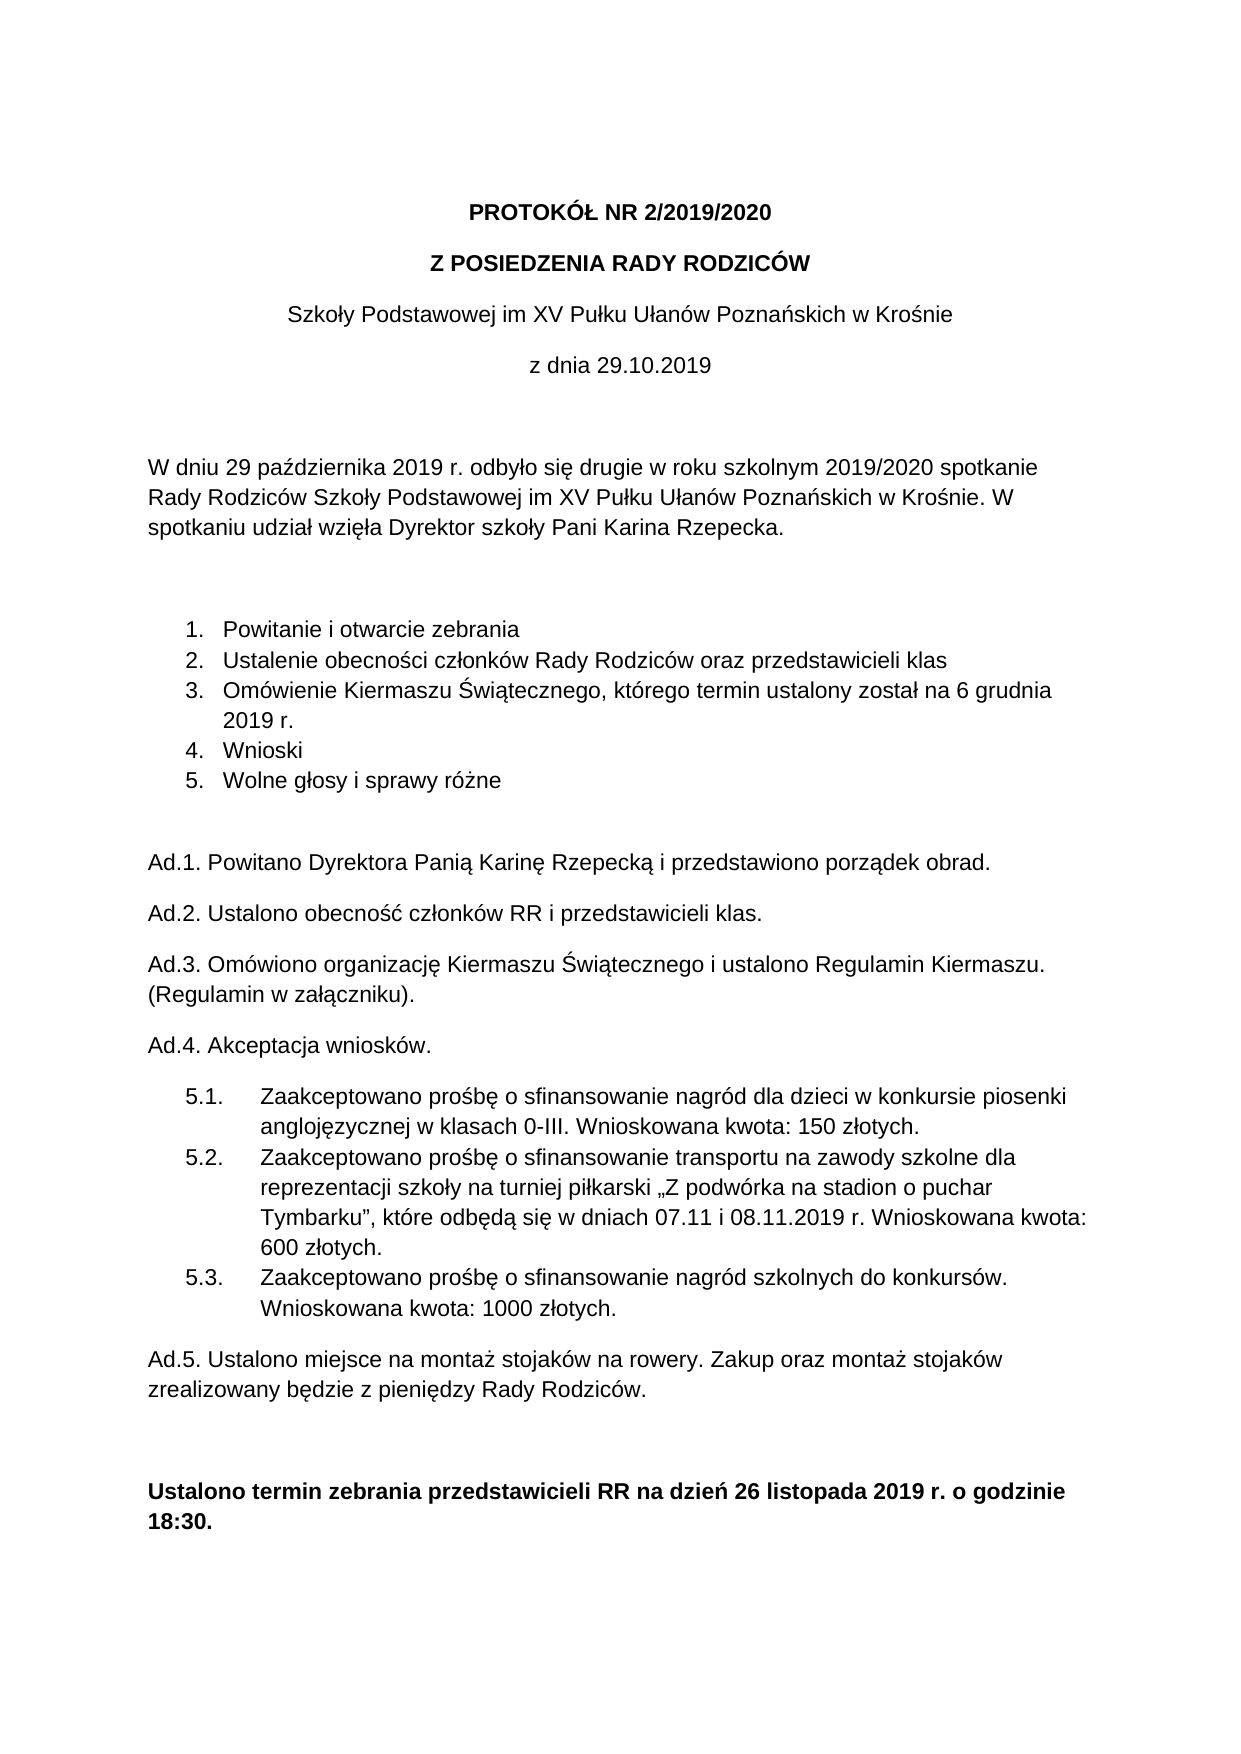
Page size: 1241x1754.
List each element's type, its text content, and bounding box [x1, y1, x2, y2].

text Ad.5. Ustalono miejsce na montaż stojaków na rowery. Zakup oraz montaż stojaków zrealizowany będzie z pieniędzy Rady Rodziców. [148, 1346, 1093, 1402]
text Ad.3. Omówiono organizację Kiermaszu Świątecznego i ustalono Regulamin Kiermaszu. (Regulamin w załączniku). [148, 951, 1093, 1007]
text PROTOKÓŁ NR 2/2019/2020 [148, 199, 1093, 225]
text Szkoły Podstawowej im XV Pułku Ułanów Poznańskich w Krośnie [148, 301, 1093, 327]
text Ustalono termin zebrania przedstawicieli RR na dzień 26 listopada 2019 r. o godzinie 18:30. [148, 1478, 1093, 1534]
text Ad.4. Akceptacja wniosków. [148, 1032, 1093, 1058]
text Ad.2. Ustalono obecność członków RR i przedstawicieli klas. [148, 900, 1093, 926]
text Z POSIEDZENIA RADY RODZICÓW [148, 250, 1093, 276]
list Zaakceptowano prośbę o sfinansowanie transportu na zawody szkolne dla reprezentacji szkoły na turniej piłkarski „Z podwórka na stadion o puchar Tymbarku”, które odbędą się w dniach 07.11 i 08.11.2019 r. Wnioskowana kwota: 600 złotych. [185, 1143, 1093, 1260]
text Ad.1. Powitano Dyrektora Panią Karinę Rzepecką i przedstawiono porządek obrad. [148, 849, 1093, 875]
list Powitanie i otwarcie zebrania [185, 616, 1093, 643]
list Wolne głosy i sprawy różne [185, 767, 1093, 794]
list Ustalenie obecności członków Rady Rodziców oraz przedstawicieli klas [185, 647, 1093, 673]
list Wnioski [185, 737, 1093, 763]
list Zaakceptowano prośbę o sfinansowanie nagród dla dzieci w konkursie piosenki anglojęzycznej w klasach 0-III. Wnioskowana kwota: 150 złotych. [185, 1083, 1093, 1139]
list Omówienie Kiermaszu Świątecznego, którego termin ustalony został na 6 grudnia 2019 r. [185, 677, 1093, 733]
list Zaakceptowano prośbę o sfinansowanie nagród szkolnych do konkursów. Wnioskowana kwota: 1000 złotych. [185, 1264, 1093, 1321]
text z dnia 29.10.2019 [148, 352, 1093, 378]
text W dniu 29 października 2019 r. odbyło się drugie w roku szkolnym 2019/2020 spotkanie Rady Rodziców Szkoły Podstawowej im XV Pułku Ułanów Poznańskich w Krośnie. W spotkaniu udział wzięła Dyrektor szkoły Pani Karina Rzepecka. [148, 454, 1093, 541]
